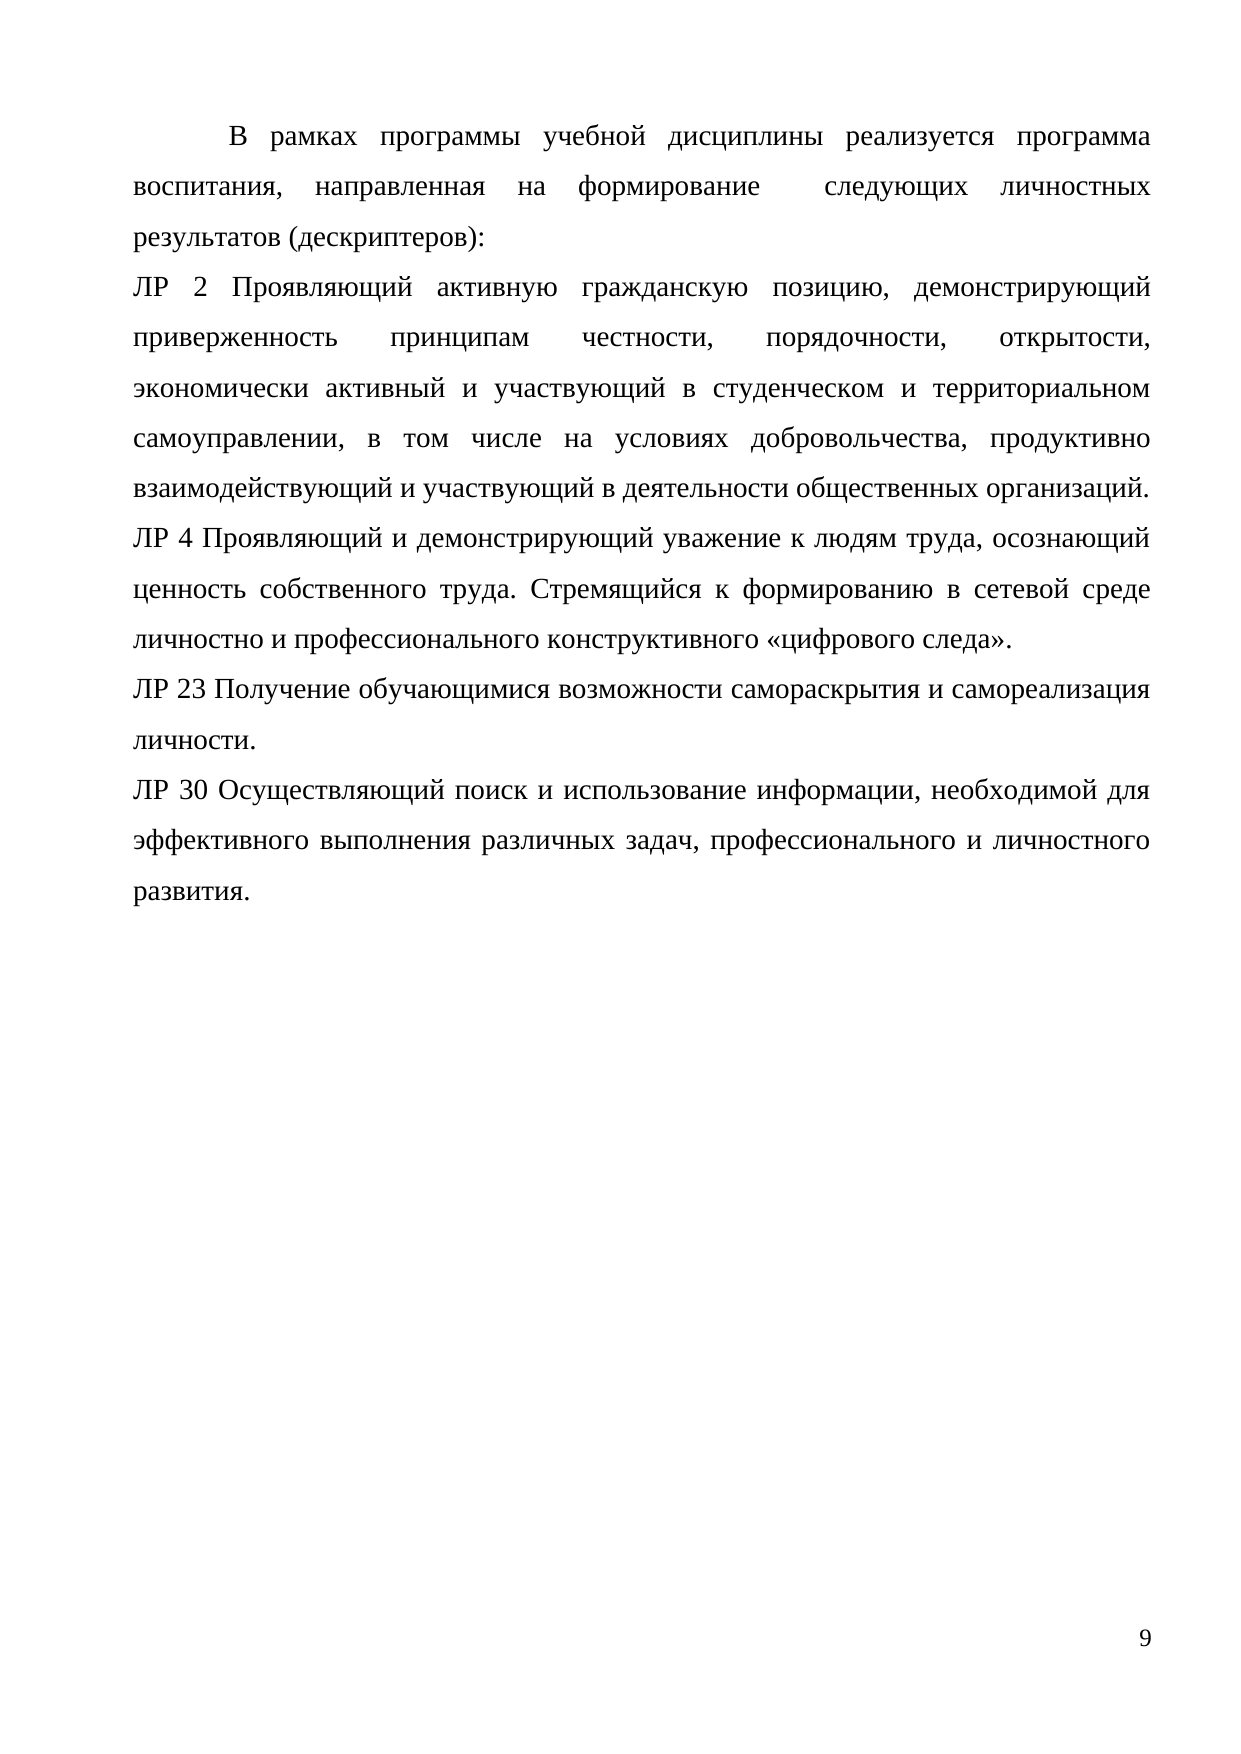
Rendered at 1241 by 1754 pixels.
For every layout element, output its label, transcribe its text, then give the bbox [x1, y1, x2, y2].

text В рамках программы учебной дисциплины реализуется программа воспитания, направленная на формирование следующих личностных результатов (дескриптеров): [133, 118, 1152, 252]
text ЛР 2 Проявляющий активную гражданскую позицию, демонстрирующий приверженность принципам честности, порядочности, открытости, экономически активный и участвующий в студенческом и территориальном самоуправлении, в том числе на условиях добровольчества, продуктивно взаимодействующий и участвующий в деятельности общественных организаций. [133, 269, 1152, 504]
text ЛР 30 Осуществляющий поиск и использование информации, необходимой для эффективного выполнения различных задач, профессионального и личностного развития. [133, 772, 1152, 906]
text ЛР 4 Проявляющий и демонстрирующий уважение к людям труда, осознающий ценность собственного труда. Стремящийся к формированию в сетевой среде личностно и профессионального конструктивного «цифрового следа». [133, 521, 1152, 655]
text ЛР 23 Получение обучающимися возможности самораскрытия и самореализация личности. [133, 672, 1152, 755]
